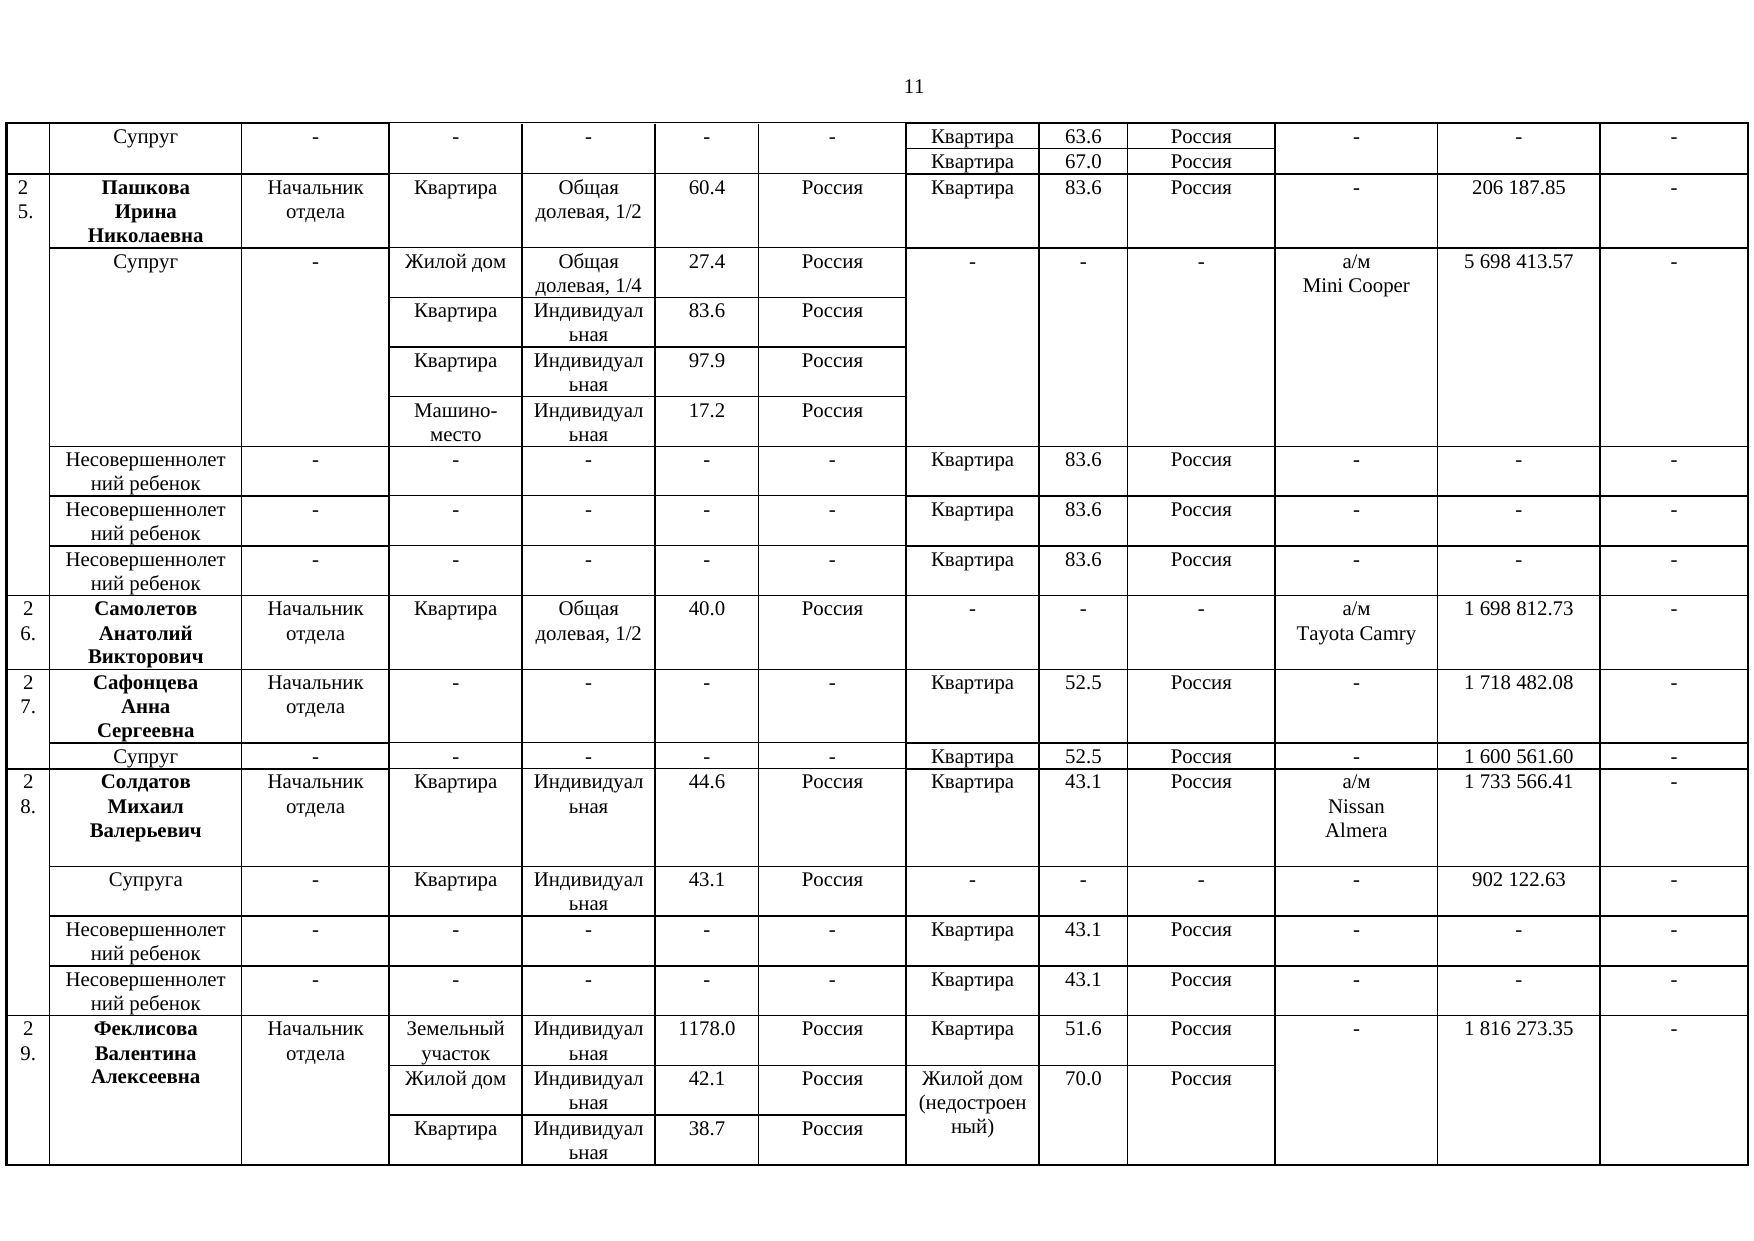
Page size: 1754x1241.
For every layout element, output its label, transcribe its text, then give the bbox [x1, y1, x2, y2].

table_cell 83.6 [1040, 447, 1127, 495]
table_cell - [242, 867, 388, 915]
table_cell 17.2 [656, 397, 758, 446]
table_cell 28. [8, 770, 49, 1015]
table_cell - [1601, 175, 1747, 247]
table_cell 43.1 [1040, 967, 1127, 1015]
table_cell Россия [1128, 447, 1274, 495]
table_cell 43.1 [1040, 917, 1127, 965]
table_cell - [1601, 497, 1747, 545]
table_cell - [523, 670, 654, 742]
table_cell - [242, 447, 388, 495]
table_cell - [1601, 867, 1747, 915]
table_cell - [390, 917, 521, 965]
table_cell Квартира [390, 596, 521, 668]
table_cell Россия [759, 1066, 905, 1114]
table_cell - [656, 447, 758, 495]
table_cell - [390, 447, 521, 495]
table_cell - [1276, 867, 1437, 915]
table_cell - [1601, 670, 1747, 742]
table_cell Россия [759, 397, 905, 446]
table_cell Жилой дом [390, 248, 521, 297]
table_cell Россия [1128, 1016, 1274, 1064]
table_cell Квартира [907, 175, 1038, 247]
table_cell - [242, 547, 388, 595]
table_cell Россия [1128, 497, 1274, 545]
table_cell - [1276, 547, 1437, 595]
table_cell Квартира [390, 348, 521, 396]
table_cell Квартира [907, 547, 1038, 595]
table_cell - [907, 249, 1038, 446]
table_cell - [390, 967, 521, 1015]
table_cell Квартира [390, 867, 521, 915]
table_cell а/м Mini Cooper [1276, 249, 1437, 446]
table_cell Индивидуальная [523, 397, 654, 446]
table_cell - [1601, 447, 1747, 495]
table_cell 97.9 [656, 348, 758, 396]
table_cell Феклисова Валентина Алексеевна [50, 1016, 241, 1164]
table_cell Жилой дом (недостроенный) [907, 1066, 1038, 1164]
table_cell - [242, 967, 388, 1015]
table_cell 26. [8, 596, 49, 668]
table_cell Россия [1128, 1066, 1274, 1164]
table_cell Квартира [907, 497, 1038, 545]
table_cell Россия [759, 348, 905, 396]
table_cell Супруг [50, 124, 241, 173]
table_cell - [1601, 917, 1747, 965]
table_cell - [1128, 249, 1274, 446]
table_cell - [390, 546, 521, 595]
table_cell Квартира [907, 447, 1038, 495]
table_cell Солдатов Михаил Валерьевич [50, 770, 241, 866]
table_cell - [1438, 967, 1599, 1015]
table_cell - [759, 447, 905, 495]
table_cell Россия [759, 248, 905, 297]
table_cell 42.1 [656, 1066, 758, 1114]
table_cell - [390, 670, 521, 742]
table_cell - [656, 967, 758, 1015]
table_cell - [1276, 917, 1437, 965]
table_cell 43.1 [656, 867, 758, 915]
table_cell - [1276, 670, 1437, 742]
table_cell Начальник отдела [242, 670, 388, 742]
table_cell - [1276, 124, 1437, 173]
table_cell 27. [8, 670, 49, 768]
table_cell - [1128, 596, 1274, 668]
table_cell 44.6 [656, 769, 758, 866]
table_cell - [1276, 175, 1437, 247]
table_cell Жилой дом [390, 1066, 521, 1114]
table_cell - [1601, 770, 1747, 866]
table_cell 38.7 [656, 1116, 758, 1164]
table_cell - [1276, 1016, 1437, 1164]
table_cell 29. [8, 1016, 49, 1164]
table_cell Квартира [907, 967, 1038, 1015]
table_cell - [759, 967, 905, 1015]
table_cell Россия [1128, 917, 1274, 965]
table_cell - [523, 743, 654, 768]
table_cell - [1438, 447, 1599, 495]
table_cell 40.0 [656, 596, 758, 668]
table_cell - [759, 917, 905, 965]
table_cell Супруга [50, 867, 241, 915]
table_cell Россия [1128, 967, 1274, 1015]
table_cell Россия [1128, 670, 1274, 742]
table_cell - [523, 123, 655, 173]
table_cell 83.6 [1040, 175, 1127, 247]
table_cell Общая долевая, 1/2 [523, 596, 654, 668]
table_cell Общая долевая, 1/2 [523, 174, 654, 247]
table_cell - [1040, 249, 1127, 446]
table_cell - [1040, 596, 1127, 668]
table_cell Квартира [907, 770, 1038, 866]
table_cell - [656, 123, 758, 173]
table_cell Квартира [907, 917, 1038, 965]
table_cell Индивидуальная [523, 769, 654, 866]
table_cell 70.0 [1040, 1066, 1127, 1164]
table_cell - [907, 867, 1038, 915]
table_cell 902 122.63 [1438, 867, 1599, 915]
table_cell 1 698 812.73 [1438, 596, 1599, 668]
table_cell - [1438, 547, 1599, 595]
table_cell - [390, 743, 521, 768]
table_cell - [1276, 967, 1437, 1015]
table_cell Россия [759, 769, 905, 866]
table_cell - [1040, 867, 1127, 915]
table_cell 5 698 413.57 [1438, 249, 1599, 446]
table_cell - [1438, 917, 1599, 965]
table_cell 1178.0 [656, 1016, 758, 1064]
table_cell - [390, 123, 522, 173]
table_cell - [523, 496, 654, 545]
table_cell Россия [1128, 770, 1274, 866]
table_cell - [656, 546, 758, 595]
table_cell 83.6 [1040, 547, 1127, 595]
table_cell Россия [1128, 547, 1274, 595]
table_cell 60.4 [656, 174, 758, 247]
table_cell - [242, 497, 388, 545]
table_cell 27.4 [656, 248, 758, 297]
table_cell - [656, 917, 758, 965]
table_cell - [759, 546, 905, 595]
table_cell Начальник отдела [242, 770, 388, 866]
table_cell - [1601, 967, 1747, 1015]
table_cell Начальник отдела [242, 596, 388, 668]
table_cell 83.6 [656, 298, 758, 346]
table_cell - [1601, 1016, 1747, 1164]
table_cell - [656, 670, 758, 742]
table_cell - [1438, 124, 1599, 173]
table_cell - [759, 743, 905, 768]
table_cell Россия [1128, 175, 1274, 247]
table_cell Россия [759, 867, 905, 915]
table_cell Машино- место [390, 397, 521, 446]
table_cell - [242, 917, 388, 965]
table_cell - [242, 249, 388, 446]
table_cell - [390, 496, 521, 545]
table_cell - [656, 496, 758, 545]
table_cell - [759, 670, 905, 742]
table_cell - [523, 917, 654, 965]
table_cell Россия [759, 596, 905, 668]
table_cell 1 718 482.08 [1438, 670, 1599, 742]
table_cell Квартира [390, 769, 521, 866]
table_cell Россия [759, 1116, 905, 1164]
table_cell 1 733 566.41 [1438, 770, 1599, 866]
table_cell - [1601, 596, 1747, 668]
table_cell - [759, 123, 905, 173]
table_cell 43.1 [1040, 770, 1127, 866]
table_cell Супруг [50, 249, 241, 446]
table_cell - [1601, 124, 1747, 173]
table_cell - [656, 743, 758, 768]
table_cell - [523, 967, 654, 1015]
table_cell - [1438, 497, 1599, 545]
table_cell - [759, 496, 905, 545]
table_cell - [1276, 497, 1437, 545]
table_cell а/м Tayota Camry [1276, 596, 1437, 668]
table_cell - [242, 124, 388, 173]
table_cell 83.6 [1040, 497, 1127, 545]
table_cell Квартира [390, 1116, 521, 1164]
table_cell 52.5 [1040, 670, 1127, 742]
table_cell 25. [8, 175, 49, 595]
table_cell - [523, 546, 654, 595]
table_cell - [1601, 249, 1747, 446]
table_cell Квартира [390, 298, 521, 346]
table_cell Россия [759, 174, 905, 247]
table_cell Квартира [907, 670, 1038, 742]
table_cell Квартира [390, 174, 521, 247]
table_cell - [1128, 867, 1274, 915]
table_cell Начальник отдела [242, 1016, 388, 1164]
table_cell - [1276, 447, 1437, 495]
table_cell Россия [759, 298, 905, 346]
table_cell Россия [759, 1016, 905, 1064]
table_cell - [907, 596, 1038, 668]
table_cell 1 816 273.35 [1438, 1016, 1599, 1164]
table_cell 206 187.85 [1438, 175, 1599, 247]
table_cell - [1601, 547, 1747, 595]
table_cell - [523, 447, 654, 495]
table_cell 51.6 [1040, 1016, 1127, 1064]
table_cell Начальник отдела [242, 175, 388, 247]
table_cell Квартира [907, 1016, 1038, 1064]
